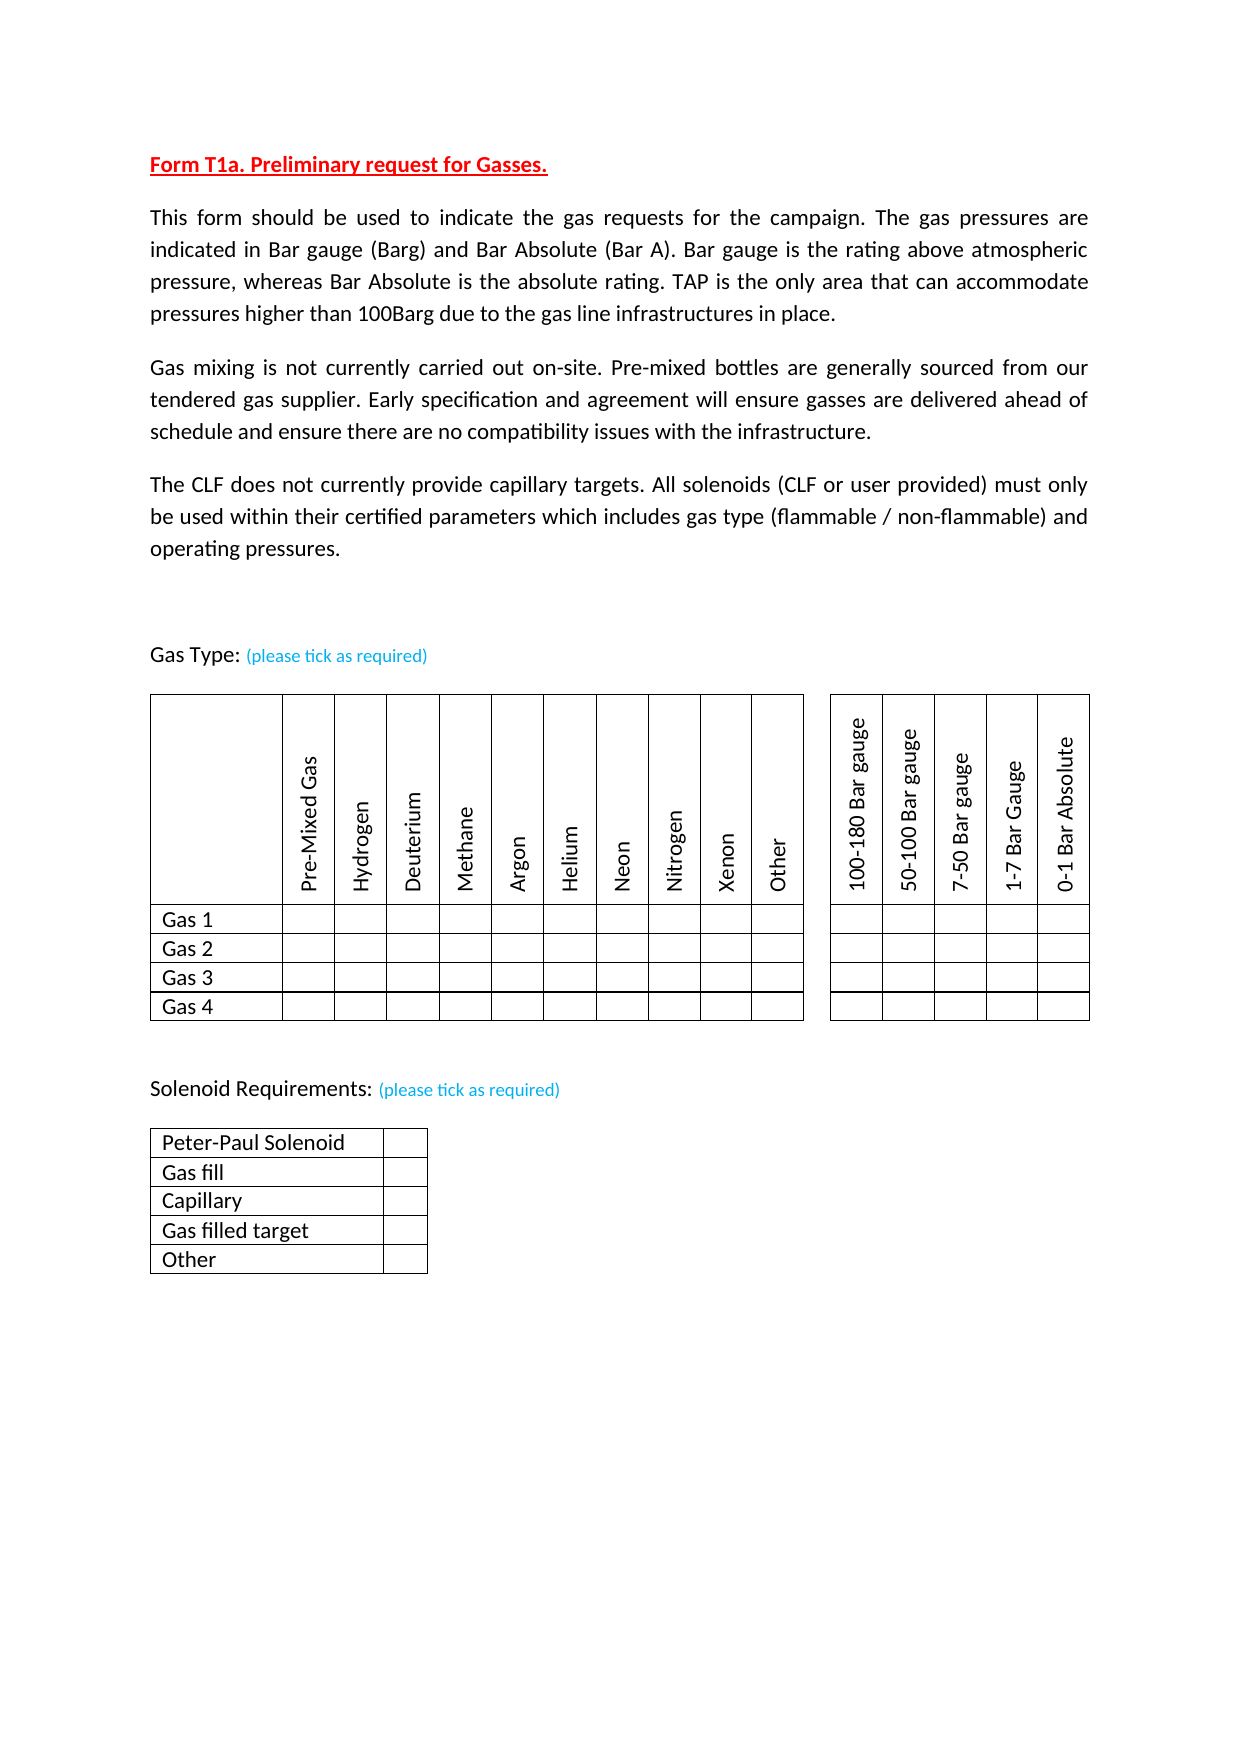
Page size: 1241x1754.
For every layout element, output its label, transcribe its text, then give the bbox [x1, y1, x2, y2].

text This form should be used to indicate the gas requests for the campaign. The gas pressures are indicated in Bar gauge (Barg) and Bar Absolute (Bar A). Bar gauge is the rating above atmospheric pressure, whereas Bar Absolute is the absolute rating. TAP is the only area that can accommodate pressures higher than 100Barg due to the gas line infrastructures in place. [150, 203, 1090, 328]
table_cell [384, 1187, 427, 1215]
text Gas mixing is not currently carried out on-site. Pre-mixed bottles are generally sourced from our tendered gas supplier. Early specification and agreement will ensure gasses are delivered ahead of schedule and ensure there are no compatibility issues with the infrastructure. [150, 353, 1090, 445]
table_cell [701, 993, 751, 1020]
table_cell [831, 934, 882, 962]
table_header 50-100 Bar gauge [883, 695, 934, 904]
table_cell [649, 963, 700, 991]
table_header Other [752, 695, 803, 904]
table_header 7-50 Bar gauge [935, 695, 986, 904]
table_cell [831, 993, 882, 1020]
table_header Neon [597, 695, 648, 904]
table_cell [883, 993, 934, 1020]
table_cell [752, 905, 803, 933]
table_header Hydrogen [335, 695, 386, 904]
table_header 1-7 Bar Gauge [987, 695, 1037, 904]
table_cell [440, 993, 491, 1020]
table_cell [883, 905, 934, 933]
table_cell [649, 934, 700, 962]
table_cell [752, 993, 803, 1020]
table_cell [544, 905, 596, 933]
table_cell [597, 905, 648, 933]
table_cell [440, 963, 491, 991]
table_cell [1038, 963, 1089, 991]
table_cell [544, 993, 596, 1020]
table_cell [283, 963, 334, 991]
table_cell [384, 1245, 427, 1273]
table_header Peter-Paul Solenoid [151, 1129, 383, 1157]
table_cell [387, 905, 439, 933]
table_cell [649, 993, 700, 1020]
table_cell [883, 963, 934, 991]
table_cell Gas fill [151, 1158, 383, 1186]
table_header Helium [544, 695, 596, 904]
table_cell [384, 1158, 427, 1186]
table_cell [831, 905, 882, 933]
table_cell [935, 934, 986, 962]
table_cell [440, 934, 491, 962]
table_cell [492, 963, 543, 991]
table_cell [831, 963, 882, 991]
table_header Argon [492, 695, 543, 904]
table_header [151, 695, 282, 904]
table_cell [544, 963, 596, 991]
table_cell [1038, 993, 1089, 1020]
table_cell Gas 4 [151, 993, 282, 1020]
table_cell [387, 993, 439, 1020]
table_cell [987, 993, 1037, 1020]
table_header Nitrogen [649, 695, 700, 904]
table_header Methane [440, 695, 491, 904]
table_header 0-1 Bar Absolute [1038, 695, 1089, 904]
table_cell [752, 934, 803, 962]
table_cell [987, 934, 1037, 962]
table_cell [492, 934, 543, 962]
table_cell [597, 934, 648, 962]
table_cell Gas 3 [151, 963, 282, 991]
table_cell [1038, 905, 1089, 933]
text Gas Type: (please tick as required) [150, 640, 1090, 668]
table_header Xenon [701, 695, 751, 904]
table_cell [883, 934, 934, 962]
table_cell [440, 905, 491, 933]
table_cell [804, 962, 830, 991]
table_cell [752, 963, 803, 991]
table_cell Other [151, 1245, 383, 1273]
text The CLF does not currently provide capillary targets. All solenoids (CLF or user provided) must only be used within their certified parameters which includes gas type (flammable / non-flammable) and operating pressures. [150, 470, 1090, 562]
table_cell [283, 934, 334, 962]
table_cell [701, 934, 751, 962]
table_cell [935, 993, 986, 1020]
table_cell [283, 905, 334, 933]
table_cell Gas 2 [151, 934, 282, 962]
table_header 100-180 Bar gauge [831, 695, 882, 904]
table_cell [804, 991, 830, 1020]
table_cell [335, 905, 386, 933]
table_cell [987, 905, 1037, 933]
table_cell [492, 905, 543, 933]
table_header Pre-Mixed Gas [283, 695, 334, 904]
table_cell [492, 993, 543, 1020]
table_cell [335, 993, 386, 1020]
table_cell [597, 993, 648, 1020]
table_cell Gas filled target [151, 1216, 383, 1244]
table_cell [387, 934, 439, 962]
table_cell [387, 963, 439, 991]
table_cell [649, 905, 700, 933]
table_header [384, 1129, 427, 1157]
table_cell [1038, 934, 1089, 962]
text Form T1a. Preliminary request for Gasses. [150, 150, 1090, 178]
table_cell [987, 963, 1037, 991]
table_cell [335, 934, 386, 962]
table_cell [701, 963, 751, 991]
table_cell [804, 933, 830, 962]
table_cell [597, 963, 648, 991]
table_cell [335, 963, 386, 991]
table_cell [283, 993, 334, 1020]
table_header Deuterium [387, 695, 439, 904]
table_header [804, 694, 830, 933]
table_cell [544, 934, 596, 962]
table_cell Gas 1 [151, 905, 282, 933]
table_cell [384, 1216, 427, 1244]
text Solenoid Requirements: (please tick as required) [150, 1074, 1090, 1102]
table_cell Capillary [151, 1187, 383, 1215]
table_cell [935, 905, 986, 933]
table_cell [935, 963, 986, 991]
table_cell [701, 905, 751, 933]
